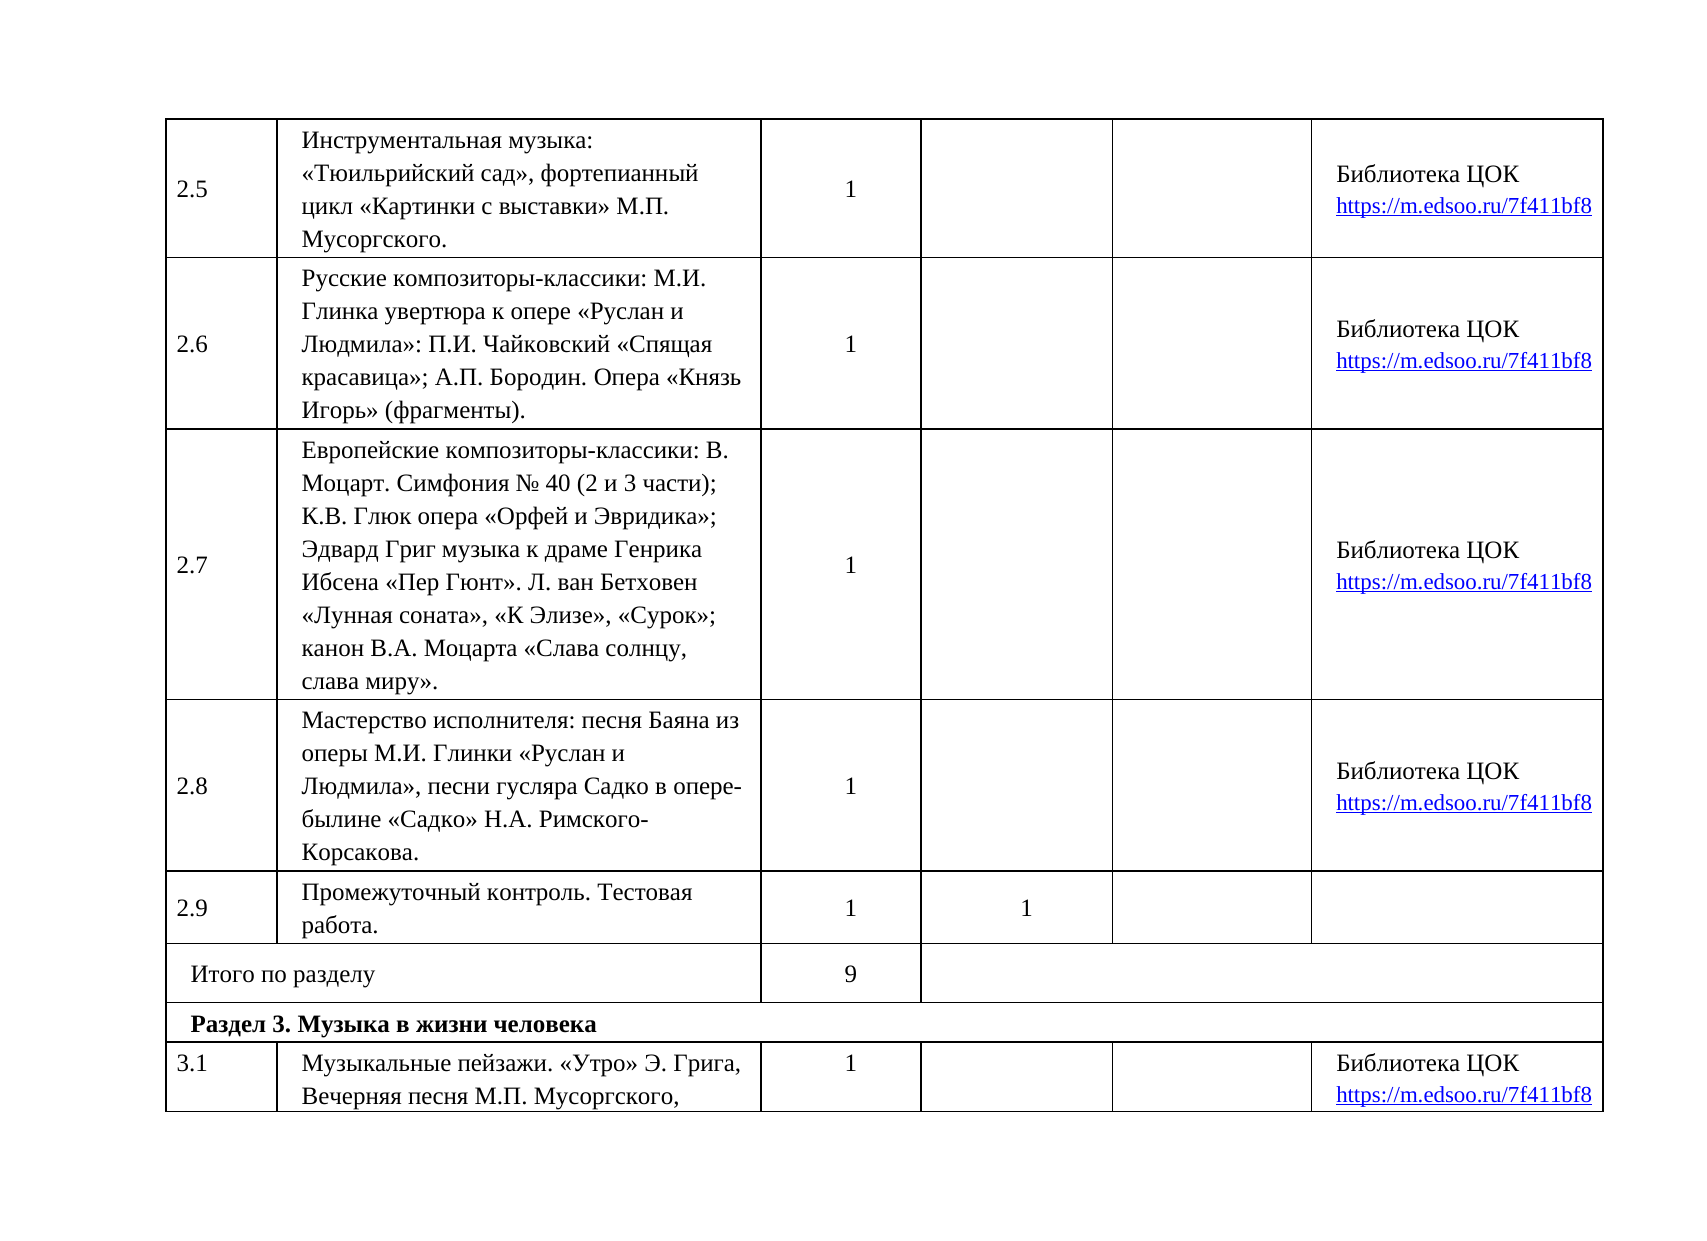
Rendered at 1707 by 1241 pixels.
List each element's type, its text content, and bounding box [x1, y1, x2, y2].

table_cell [1312, 872, 1602, 942]
table_cell 1 [762, 430, 920, 698]
table_cell 9 [762, 944, 920, 1002]
table_cell 3.1 [167, 1043, 276, 1111]
table_cell [1113, 872, 1311, 942]
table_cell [278, 1043, 760, 1111]
table_cell [922, 430, 1112, 698]
table_cell Итого по разделу [167, 944, 760, 1002]
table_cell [1312, 258, 1602, 428]
table_cell [922, 944, 1602, 1002]
table_cell Мастерство исполнителя: песня Баяна из оперы М.И. Глинки «Руслан и Людмила», песни гусляра Садко в опере-былине «Садко» Н.А. Римского-Корсакова. [278, 700, 760, 870]
table_cell [922, 258, 1112, 428]
table_cell 1 [762, 872, 920, 942]
table_cell [922, 1043, 1112, 1111]
table_cell 1 [762, 258, 920, 428]
table_cell 2.5 [167, 120, 276, 257]
table_cell 1 [762, 120, 920, 257]
table_cell [1113, 430, 1311, 698]
table_cell 1 [762, 700, 920, 870]
table_cell [1113, 700, 1311, 870]
table_cell Инструментальная музыка: «Тюильрийский сад», фортепианный цикл «Картинки с выставки» М.П. Мусоргского. [278, 120, 760, 257]
table_cell [922, 700, 1112, 870]
table_cell [1113, 258, 1311, 428]
table_cell [1113, 120, 1311, 257]
table_cell [1113, 1043, 1311, 1111]
table_cell Библиотека ЦОК https://m.edsoo.ru/7f411bf8 [1312, 700, 1602, 870]
table_cell 2.6 [167, 258, 276, 428]
table_cell 2.7 [167, 430, 276, 698]
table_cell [1312, 1043, 1602, 1111]
table_cell 1 [762, 1043, 920, 1111]
table_cell Русские композиторы-классики: М.И. Глинка увертюра к опере «Руслан и Людмила»: П.И. Чайковский «Спящая красавица»; А.П. Бородин. Опера «Князь Игорь» (фрагменты). [278, 258, 760, 428]
table_cell Библиотека ЦОК https://m.edsoo.ru/7f411bf8 [1312, 430, 1602, 698]
table_cell Раздел 3. Музыка в жизни человека [167, 1003, 1602, 1041]
table_cell [922, 120, 1112, 257]
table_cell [1312, 120, 1602, 257]
table_cell Промежуточный контроль. Тестовая работа. [278, 872, 760, 942]
table_cell 1 [922, 872, 1112, 942]
table_cell 2.8 [167, 700, 276, 870]
table_cell Европейские композиторы-классики: В. Моцарт. Симфония № 40 (2 и 3 части); К.В. Глюк опера «Орфей и Эвридика»; Эдвард Григ музыка к драме Генрика Ибсена «Пер Гюнт». Л. ван Бетховен «Лунная соната», «К Элизе», «Сурок»; канон В.А. Моцарта «Слава солнцу, слава миру». [278, 430, 760, 698]
table_cell 2.9 [167, 872, 276, 942]
